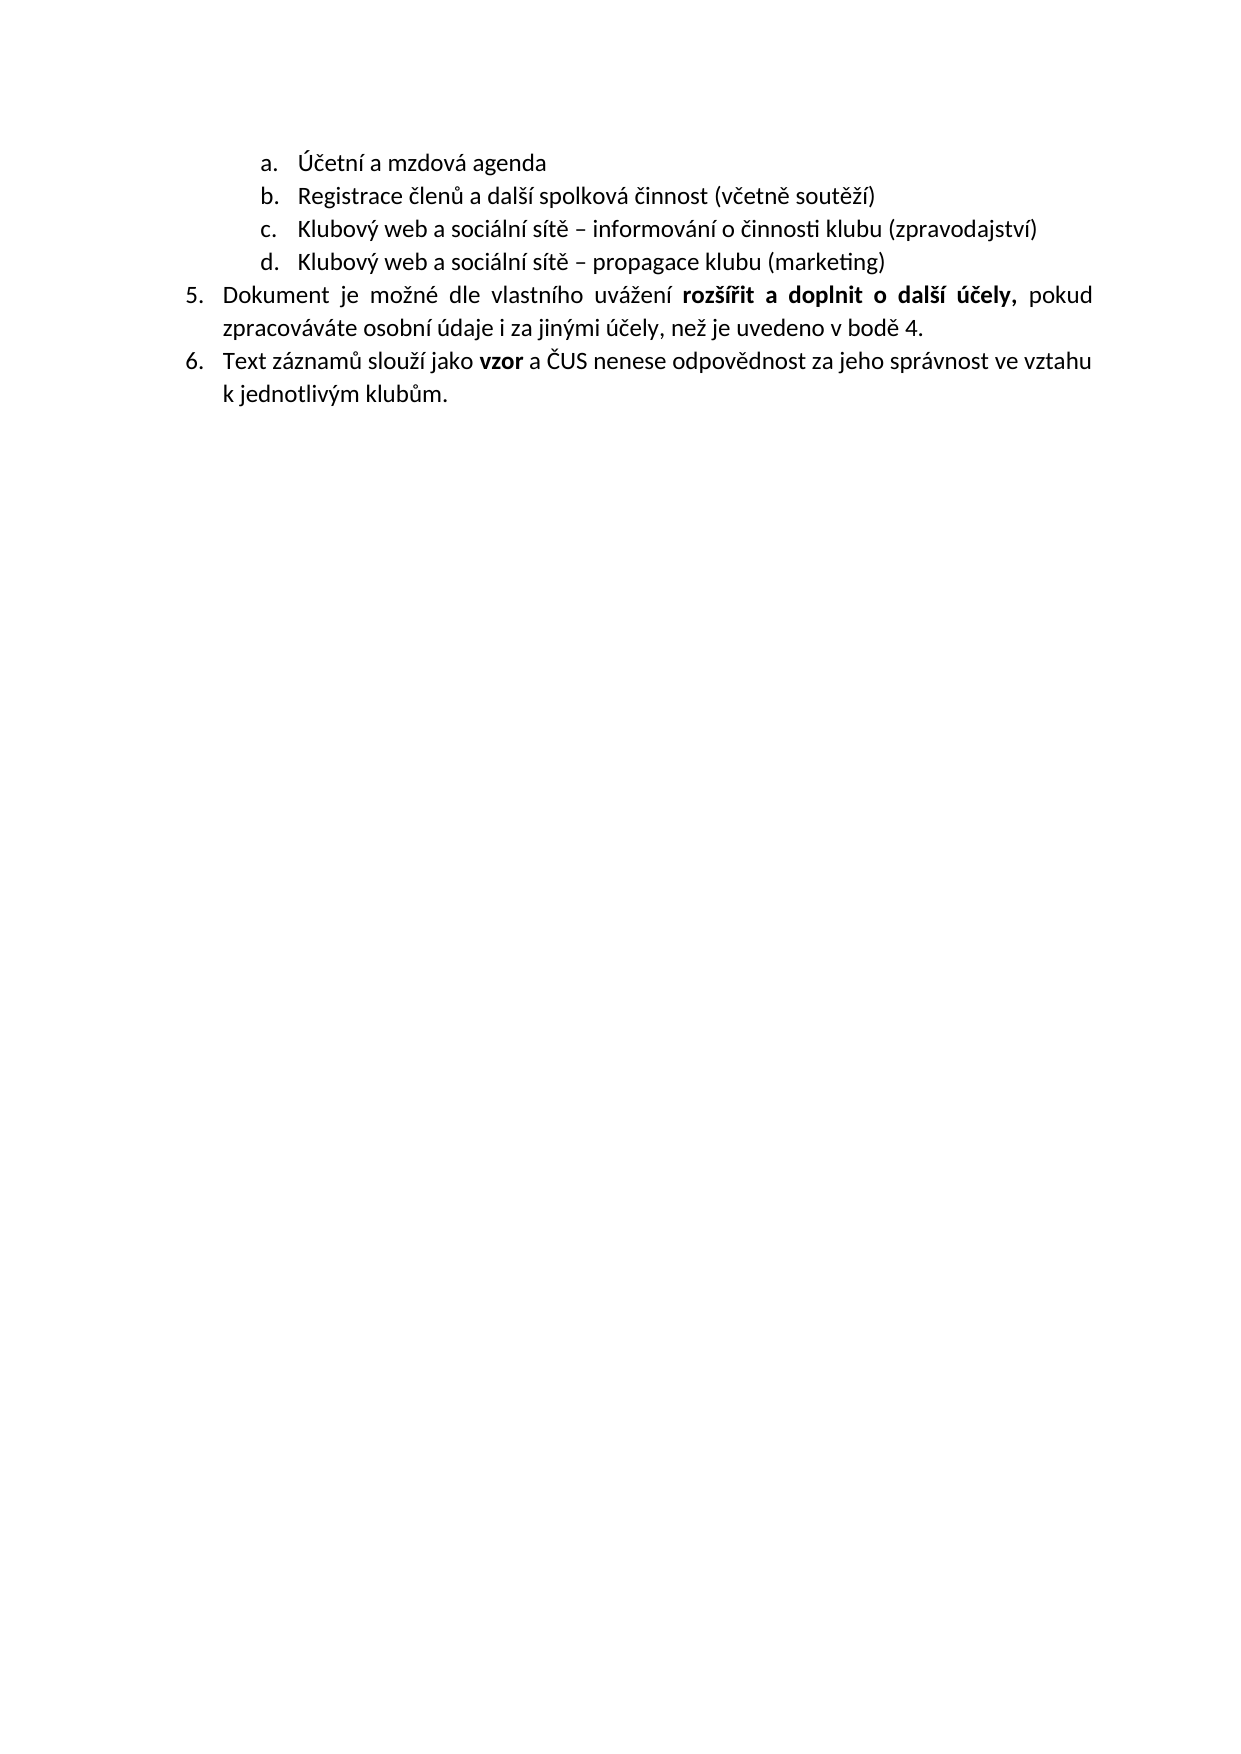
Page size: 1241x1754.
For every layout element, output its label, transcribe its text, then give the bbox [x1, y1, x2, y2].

list Účetní a mzdová agenda [260, 148, 1093, 178]
list Registrace členů a další spolková činnost (včetně soutěží) [260, 181, 1093, 211]
list Dokument je možné dle vlastního uvážení rozšířit a doplnit o další účely, pokud zpracováváte osobní údaje i za jinými účely, než je uvedeno v bodě 4. [185, 279, 1093, 343]
list Klubový web a sociální sítě – propagace klubu (marketing) [260, 246, 1093, 277]
list Text záznamů slouží jako vzor a ČUS nenese odpovědnost za jeho správnost ve vztahu k jednotlivým klubům. [185, 345, 1093, 408]
list Klubový web a sociální sítě – informování o činnosti klubu (zpravodajství) [260, 213, 1093, 244]
